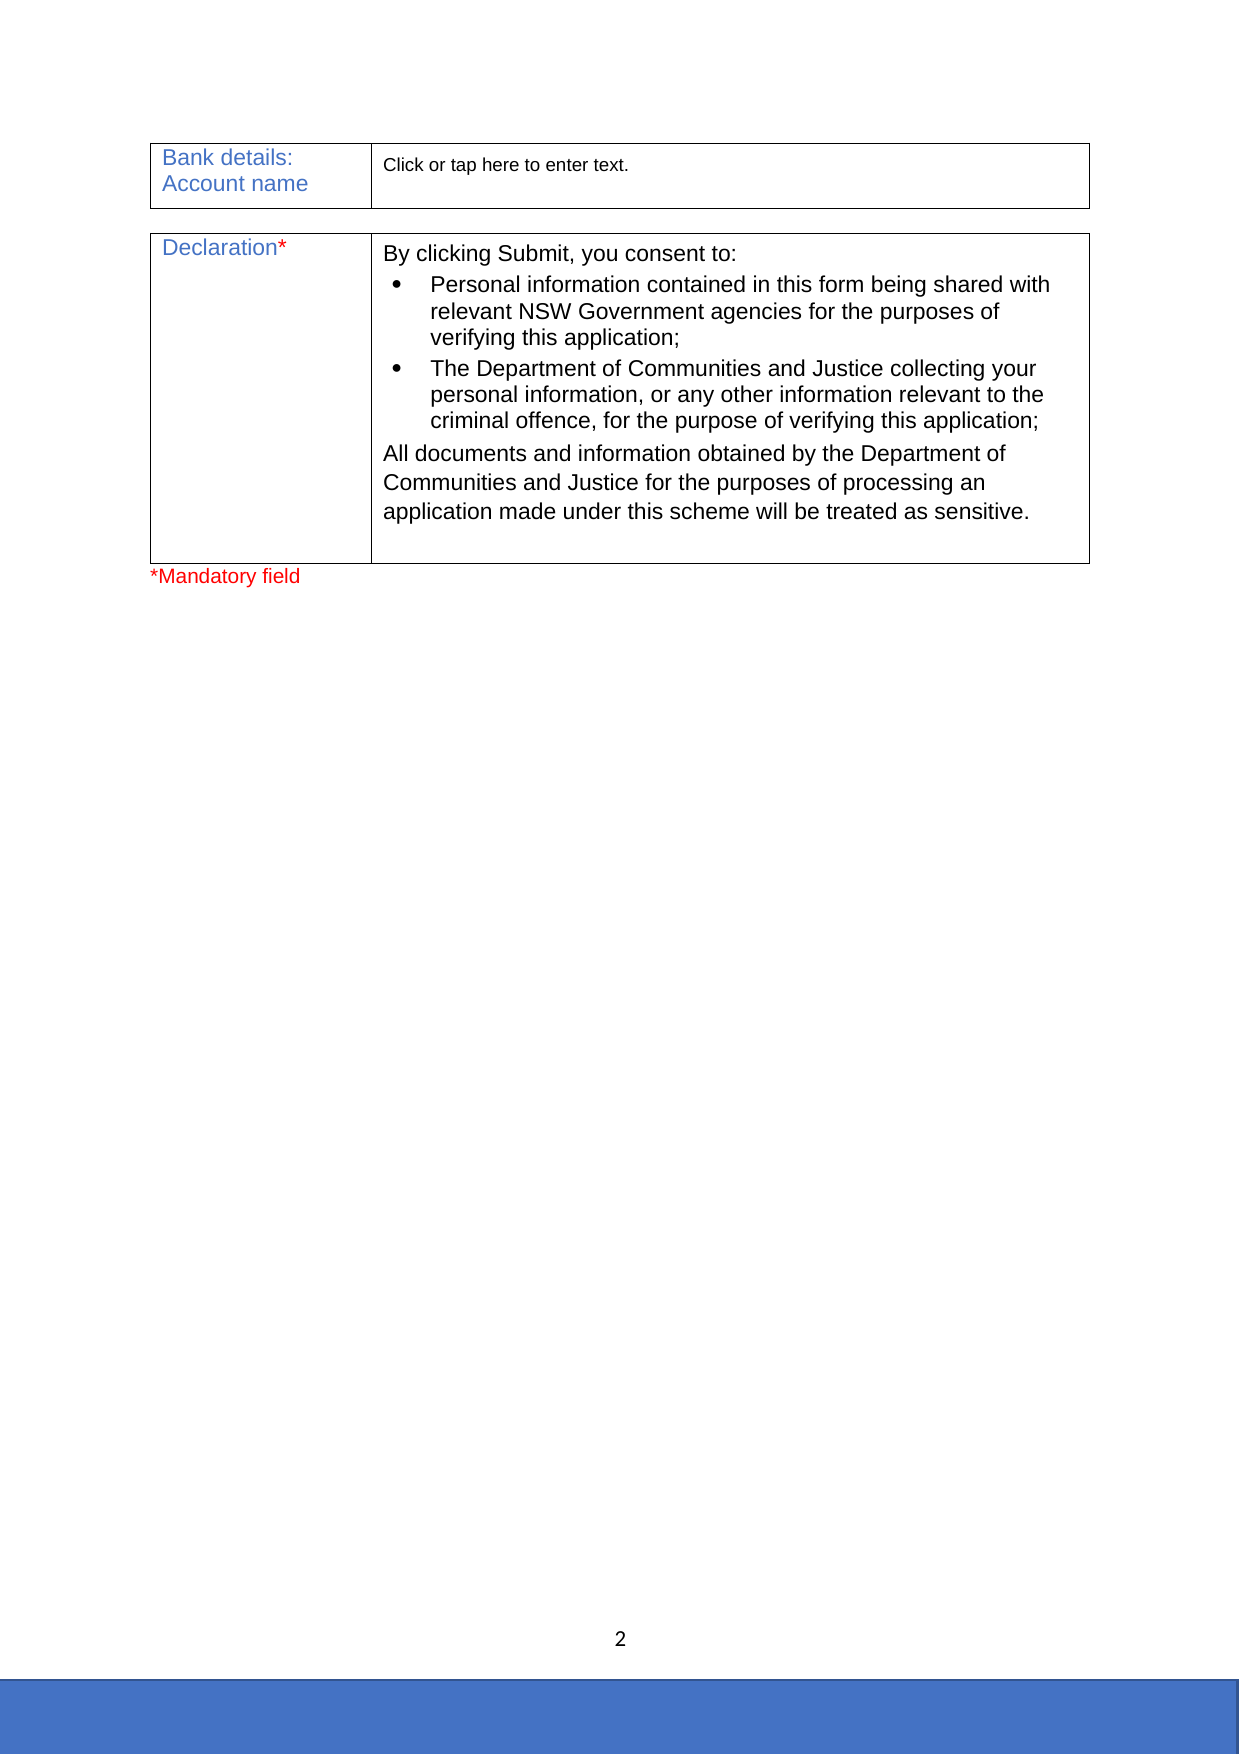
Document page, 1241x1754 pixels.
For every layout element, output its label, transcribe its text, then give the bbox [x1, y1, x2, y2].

table_header Bank details: Account name [151, 144, 371, 207]
table_header [372, 144, 1089, 207]
text *Mandatory field [150, 564, 1090, 588]
table_header By clicking Submit, you consent to: Personal information contained in this form being shared with relevant NSW Government agencies for the purposes of verifying this application; The Department of Communities and Justice collecting your personal information, or any other information relevant to the criminal offence, for the purpose of verifying this application; All documents and information obtained by the Department of Communities and Justice for the purposes of processing an application made under this scheme will be treated as sensitive. [372, 234, 1089, 563]
table_header Declaration* [151, 234, 371, 563]
